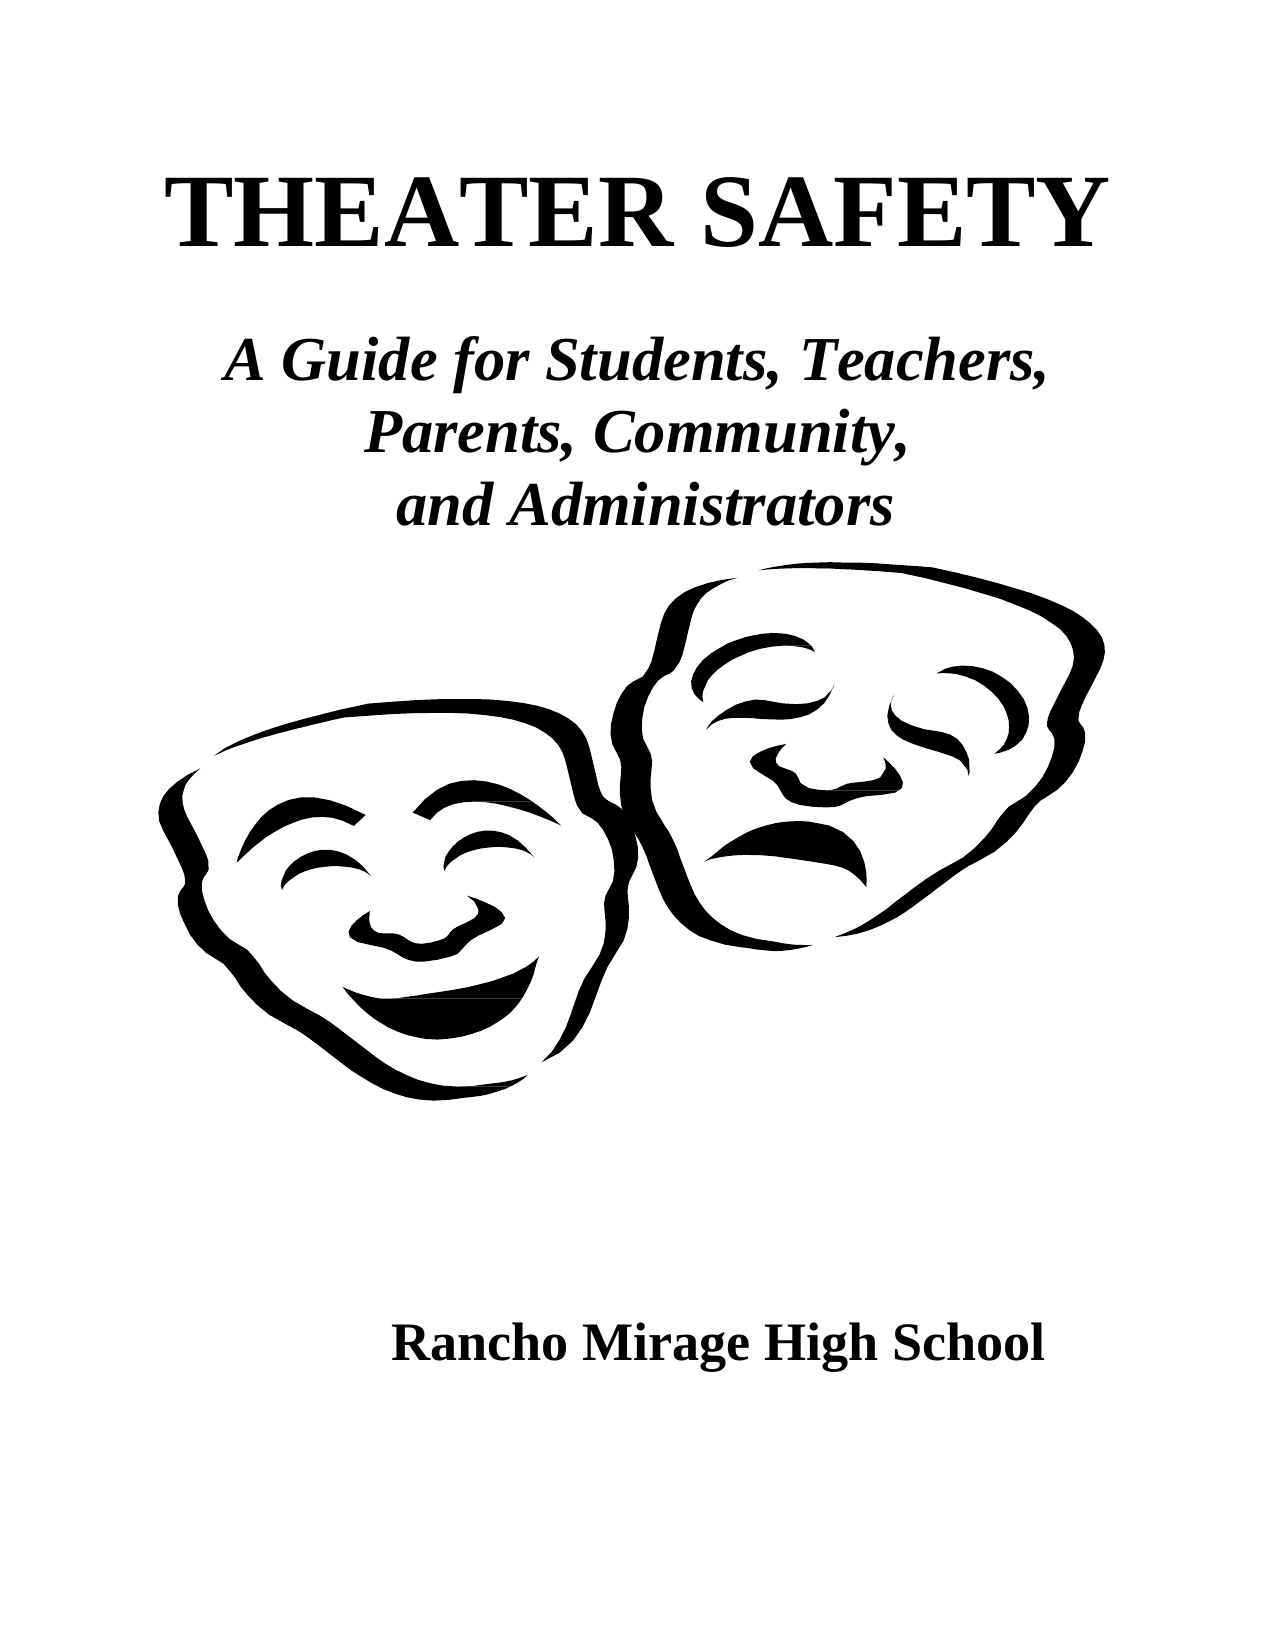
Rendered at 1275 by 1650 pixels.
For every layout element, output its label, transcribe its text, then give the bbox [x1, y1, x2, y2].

text A Guide for Students, Teachers, Parents, Community, [162, 322, 1113, 466]
text THEATER SAFETY [162, 154, 1113, 270]
text and Administrators [177, 466, 1113, 538]
text Rancho Mirage High School [351, 1310, 1123, 1372]
